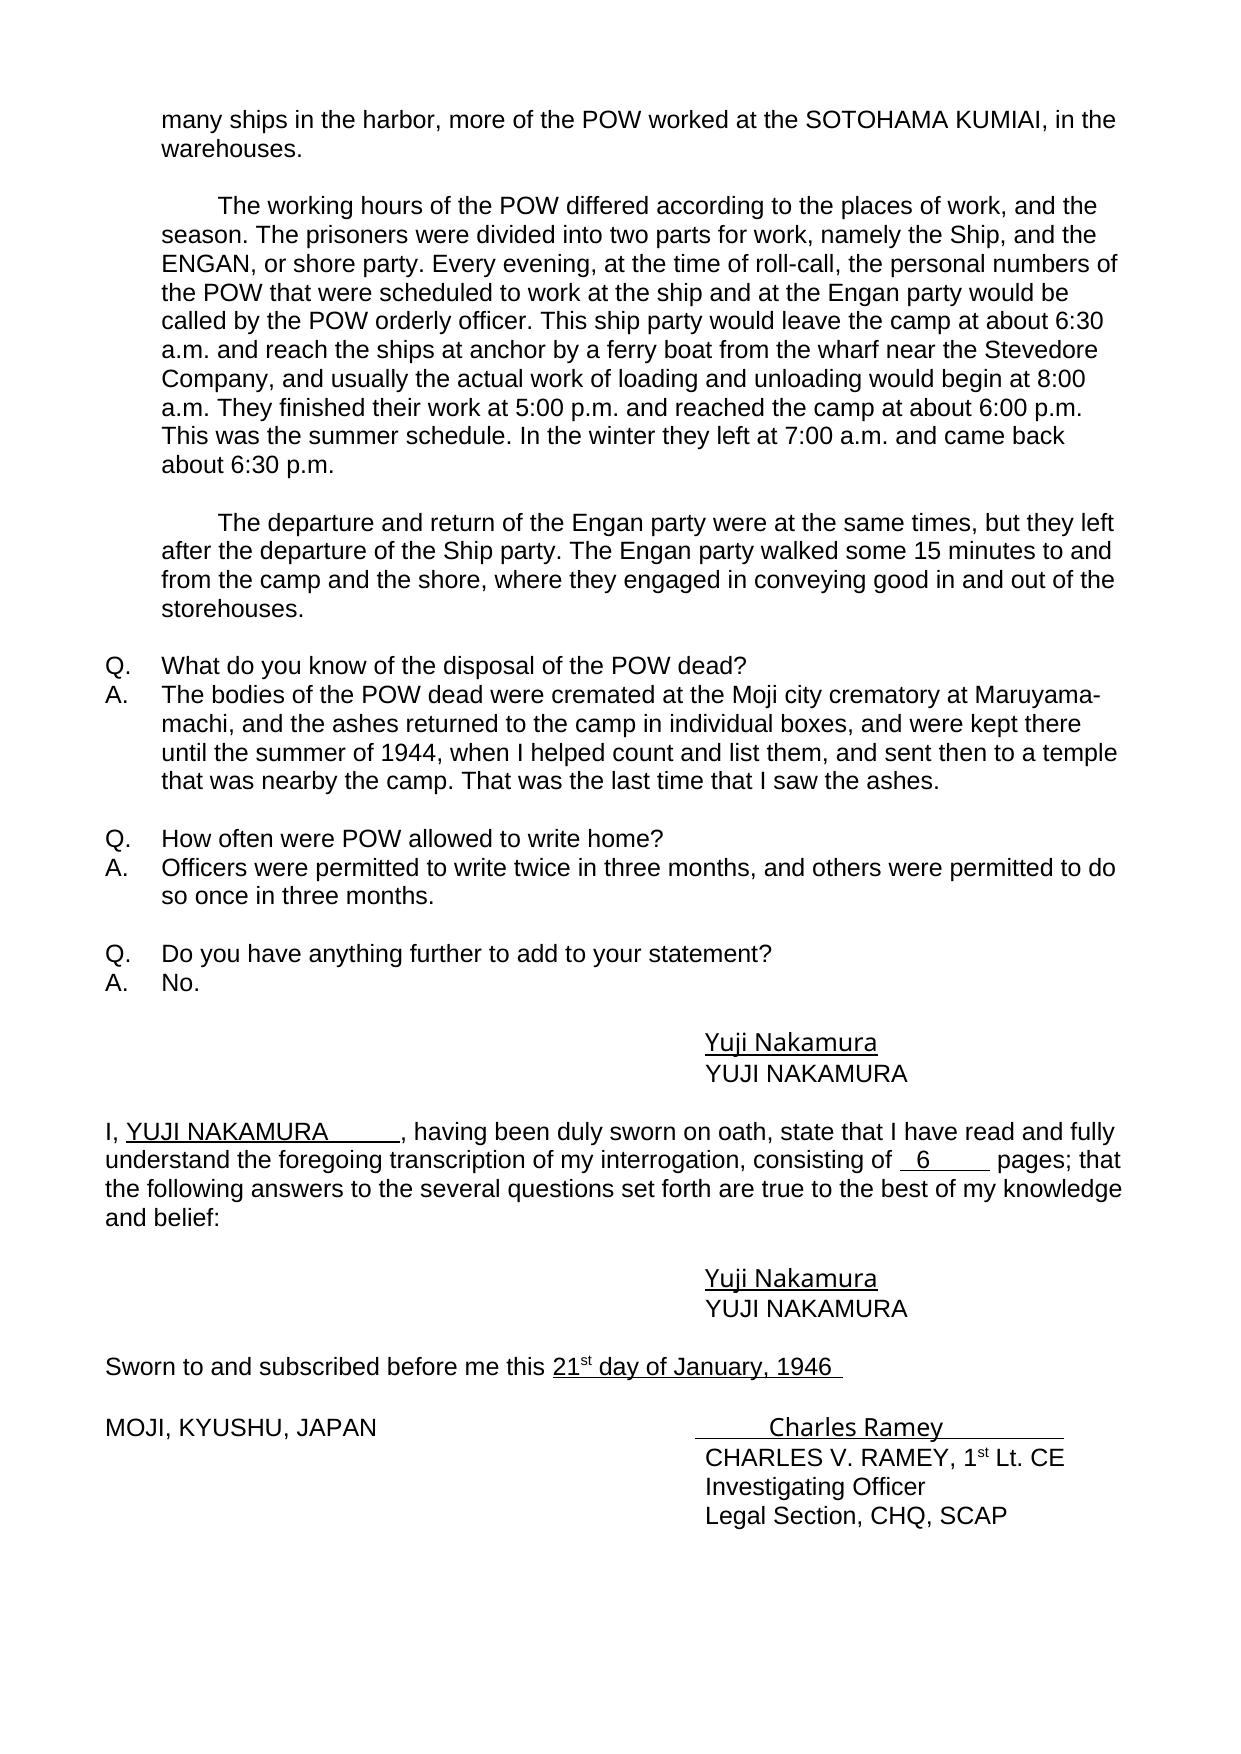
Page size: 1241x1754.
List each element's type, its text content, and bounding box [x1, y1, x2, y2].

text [105, 105, 1135, 162]
text Sworn to and subscribed before me this 21st day of January, 1946 [105, 1352, 1135, 1381]
text Yuji Nakamura [705, 1025, 1135, 1059]
text Q. Do you have anything further to add to your statement? [105, 939, 1135, 967]
text Legal Section, CHQ, SCAP [705, 1501, 1135, 1530]
text Yuji Nakamura [705, 1260, 1135, 1294]
text Q. What do you know of the disposal of the POW dead? [105, 651, 1135, 680]
text A. No. [105, 967, 1135, 996]
text A. The bodies of the POW dead were cremated at the Moji city crematory at Maruyama-machi, and the ashes returned to the camp in individual boxes, and were kept there until the summer of 1944, when I helped count and list them, and sent then to a temple that was nearby the camp. That was the last time that I saw the ashes. [105, 680, 1135, 795]
text CHARLES V. RAMEY, 1st Lt. CE [705, 1443, 1135, 1472]
text MOJI, KYUSHU, JAPAN Charles Ramey [105, 1409, 1135, 1443]
text YUJI NAKAMURA [705, 1294, 1135, 1323]
text YUJI NAKAMURA [705, 1059, 1135, 1088]
text The departure and return of the Engan party were at the same times, but they left after the departure of the Ship party. The Engan party walked some 15 minutes to and from the camp and the shore, where they engaged in conveying good in and out of the storehouses. [105, 507, 1135, 622]
text A. Officers were permitted to write twice in three months, and others were permitted to do so once in three months. [105, 852, 1135, 910]
text The working hours of the POW differed according to the places of work, and the season. The prisoners were divided into two parts for work, namely the Ship, and the ENGAN, or shore party. Every evening, at the time of roll-call, the personal numbers of the POW that were scheduled to work at the ship and at the Engan party would be called by the POW orderly officer. This ship party would leave the camp at about 6:30 a.m. and reach the ships at anchor by a ferry boat from the wharf near the Stevedore Company, and usually the actual work of loading and unloading would begin at 8:00 a.m. They finished their work at 5:00 p.m. and reached the camp at about 6:00 p.m. This was the summer schedule. In the winter they left at 7:00 a.m. and came back about 6:30 p.m. [105, 191, 1135, 479]
text Investigating Officer [705, 1472, 1135, 1501]
text I, YUJI NAKAMURA , having been duly sworn on oath, state that I have read and fully understand the foregoing transcription of my interrogation, consisting of 6 pages; that the following answers to the several questions set forth are true to the best of my knowledge and belief: [105, 1117, 1135, 1232]
text Q. How often were POW allowed to write home? [105, 824, 1135, 852]
